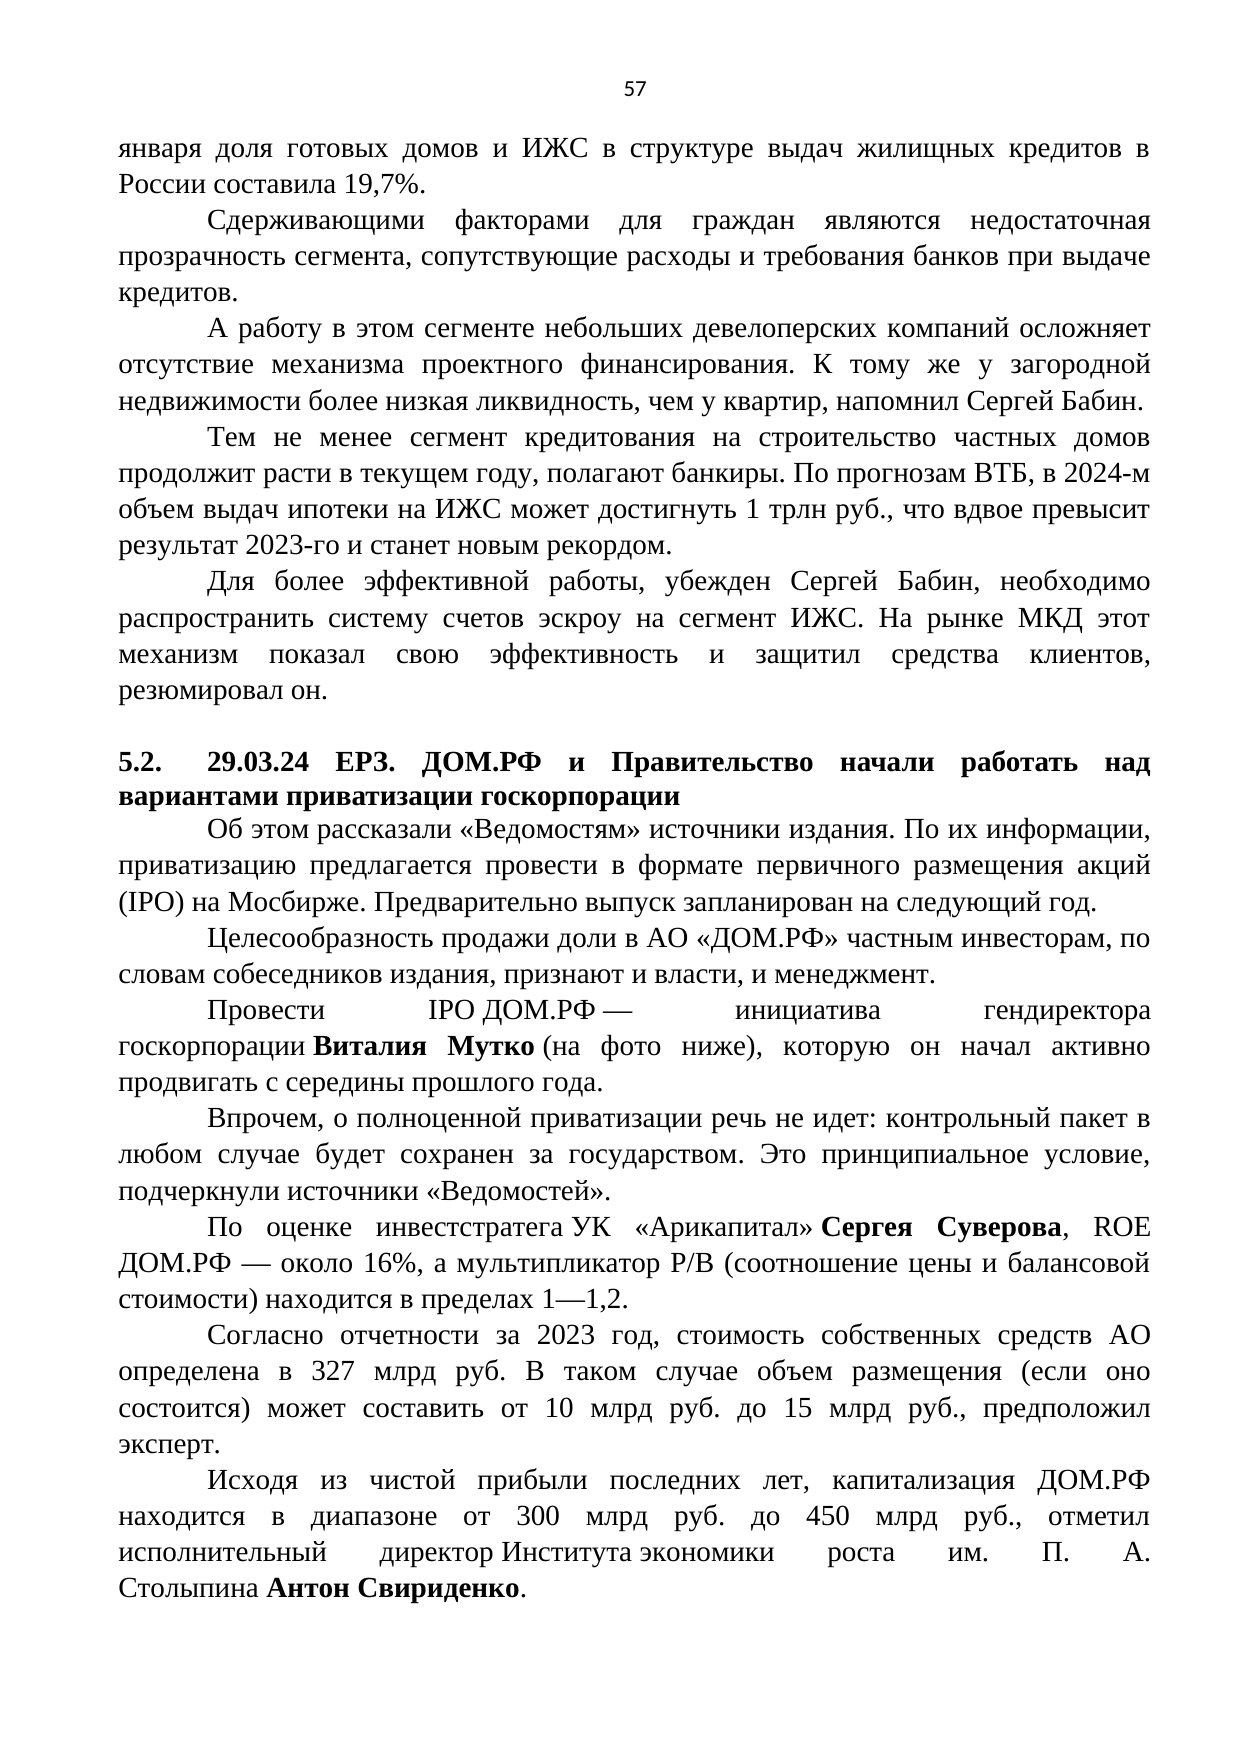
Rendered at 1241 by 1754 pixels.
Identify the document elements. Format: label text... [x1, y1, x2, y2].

text А работу в этом сегменте небольших девелоперских компаний осложняет отсутствие механизма проектного финансирования. К тому же у загородной недвижимости более низкая ликвидность, чем у квартир, напомнил Сергей Бабин. [118, 311, 1152, 416]
subtitle 29.03.24 ЕРЗ. ДОМ.РФ и Правительство начали работать над вариантами приватизации госкорпорации [118, 744, 1152, 811]
text Впрочем, о полноценной приватизации речь не идет: контрольный пакет в любом случае будет сохранен за государством. Это принципиальное условие, подчеркнули источники «Ведомостей». [118, 1101, 1152, 1206]
text Провести IPO ДОМ.РФ — инициатива гендиректора госкорпорации Виталия Мутко (на фото ниже), которую он начал активно продвигать с середины прошлого года. [118, 992, 1152, 1098]
text Об этом рассказали «Ведомостям» источники издания. По их информации, приватизацию предлагается провести в формате первичного размещения акций (IPO) на Мосбирже. Предварительно выпуск запланирован на следующий год. [118, 811, 1152, 917]
text По оценке инвестстратега УК «Арикапитал» Сергея Суверова, ROE ДОМ.РФ — около 16%, а мультипликатор P/B (соотношение цены и балансовой стоимости) находится в пределах 1—1,2. [118, 1209, 1152, 1315]
text Исходя из чистой прибыли последних лет, капитализация ДОМ.РФ находится в диапазоне от 300 млрд руб. до 450 млрд руб., отметил исполнительный директор Института экономики роста им. П. А. Столыпина Антон Свириденко. [118, 1462, 1152, 1604]
text Тем не менее сегмент кредитования на строительство частных домов продолжит расти в текущем году, полагают банкиры. По прогнозам ВТБ, в 2024-м объем выдач ипотеки на ИЖС может достигнуть 1 трлн руб., что вдвое превысит результат 2023-го и станет новым рекордом. [118, 419, 1152, 561]
text Целесообразность продажи доли в АО «ДОМ.РФ» частным инвесторам, по словам собеседников издания, признают и власти, и менеджмент. [118, 920, 1152, 989]
text Сдерживающими факторами для граждан являются недостаточная прозрачность сегмента, сопутствующие расходы и требования банков при выдаче кредитов. [118, 202, 1152, 308]
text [118, 130, 1152, 199]
text Согласно отчетности за 2023 год, стоимость собственных средств АО определена в 327 млрд руб. В таком случае объем размещения (если оно состоится) может составить от 10 млрд руб. до 15 млрд руб., предположил эксперт. [118, 1317, 1152, 1459]
text Для более эффективной работы, убежден Сергей Бабин, необходимо распространить систему счетов эскроу на сегмент ИЖС. На рынке МКД этот механизм показал свою эффективность и защитил средства клиентов, резюмировал он. [118, 563, 1152, 706]
